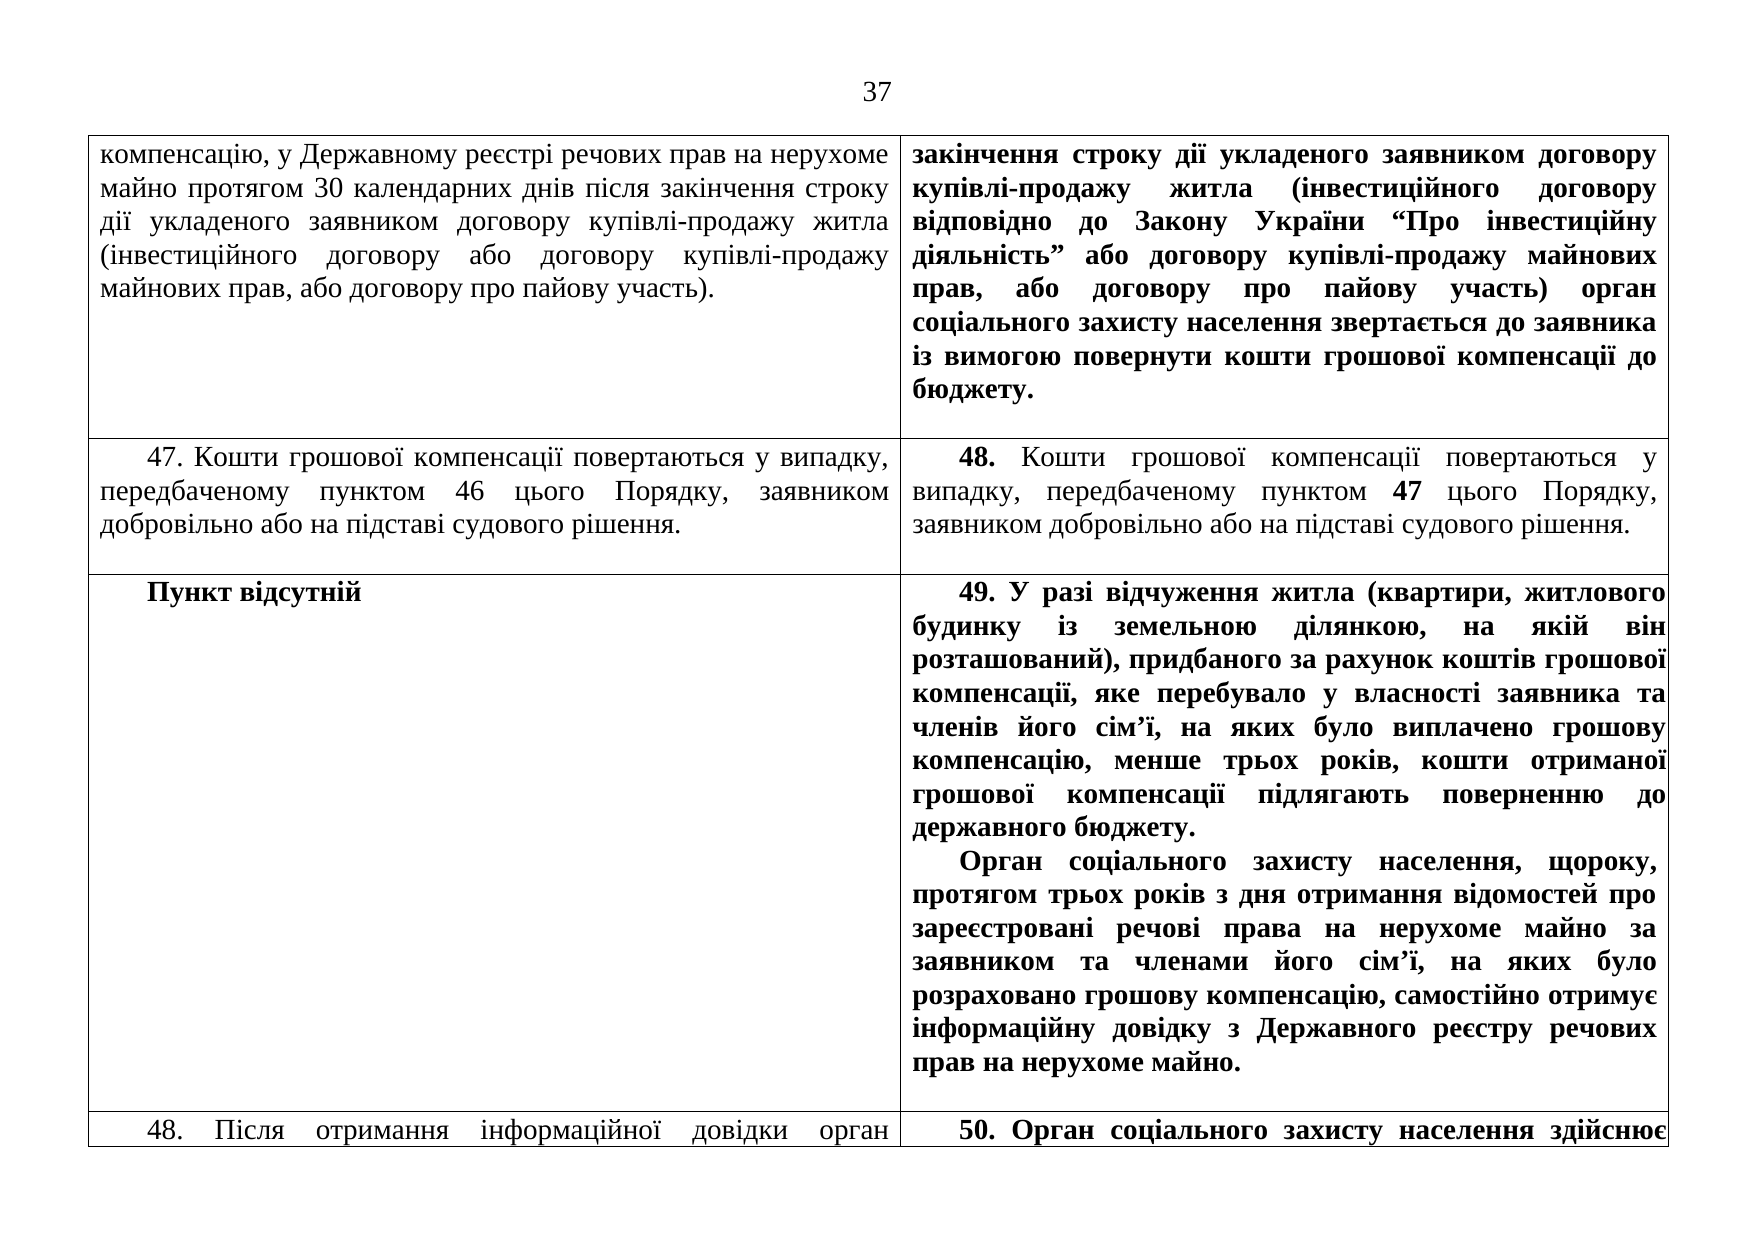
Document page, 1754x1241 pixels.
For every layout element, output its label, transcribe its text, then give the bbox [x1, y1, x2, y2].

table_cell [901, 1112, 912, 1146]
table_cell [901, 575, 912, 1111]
table_cell Пункт відсутній [89, 575, 900, 1111]
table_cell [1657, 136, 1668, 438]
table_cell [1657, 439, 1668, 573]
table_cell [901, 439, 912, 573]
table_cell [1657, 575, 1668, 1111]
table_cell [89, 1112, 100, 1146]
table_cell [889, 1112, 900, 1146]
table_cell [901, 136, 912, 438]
table_cell 47. Кошти грошової компенсації повертаються у випадку, передбаченому пунктом 46 цього Порядку, заявником добровільно або на підставі судового рішення. [89, 439, 900, 573]
